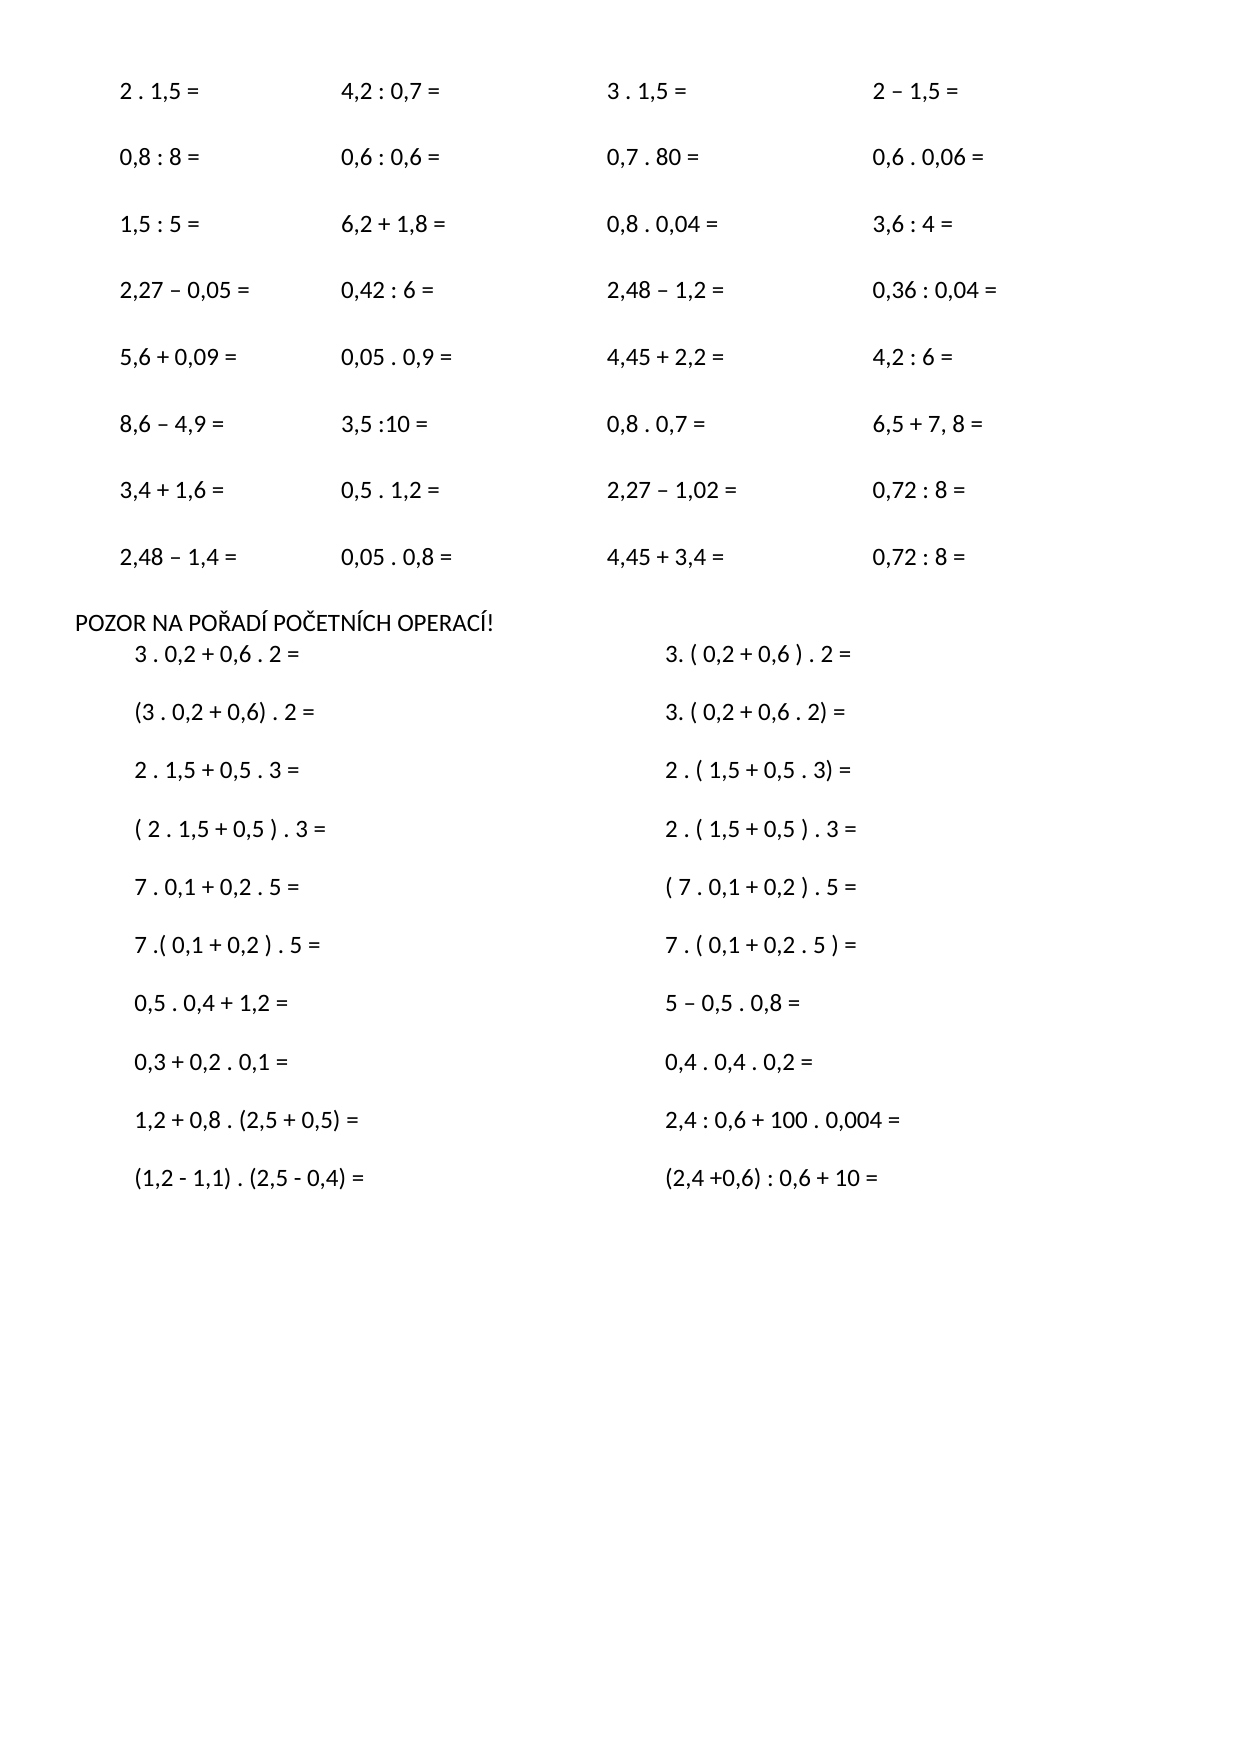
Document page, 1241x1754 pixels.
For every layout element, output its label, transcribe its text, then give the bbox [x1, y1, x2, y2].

text 1,2 + 0,8 . (2,5 + 0,5) = 2,4 : 0,6 + 100 . 0,004 = [60, 1104, 1165, 1134]
text 1,5 : 5 = 6,2 + 1,8 = 0,8 . 0,04 = 3,6 : 4 = [75, 208, 1165, 239]
text 7 .( 0,1 + 0,2 ) . 5 = 7 . ( 0,1 + 0,2 . 5 ) = [60, 929, 1165, 960]
text 0,8 : 8 = 0,6 : 0,6 = 0,7 . 80 = 0,6 . 0,06 = [75, 142, 1165, 172]
text (1,2 - 1,1) . (2,5 - 0,4) = (2,4 +0,6) : 0,6 + 10 = [60, 1162, 1165, 1193]
text 2,27 – 0,05 = 0,42 : 6 = 2,48 – 1,2 = 0,36 : 0,04 = [75, 275, 1165, 305]
text POZOR NA POŘADÍ POČETNÍCH OPERACÍ! [60, 607, 1165, 638]
text 3 . 0,2 + 0,6 . 2 = 3. ( 0,2 + 0,6 ) . 2 = [60, 638, 1165, 668]
text 3,4 + 1,6 = 0,5 . 1,2 = 2,27 – 1,02 = 0,72 : 8 = [75, 474, 1165, 505]
text 0,3 + 0,2 . 0,1 = 0,4 . 0,4 . 0,2 = [60, 1046, 1165, 1076]
text 0,5 . 0,4 + 1,2 = 5 – 0,5 . 0,8 = [60, 987, 1165, 1018]
text 2 . 1,5 + 0,5 . 3 = 2 . ( 1,5 + 0,5 . 3) = [60, 754, 1165, 785]
text 2 . 1,5 = 4,2 : 0,7 = 3 . 1,5 = 2 – 1,5 = [75, 75, 1165, 106]
text 8,6 – 4,9 = 3,5 :10 = 0,8 . 0,7 = 6,5 + 7, 8 = [75, 408, 1165, 438]
text 7 . 0,1 + 0,2 . 5 = ( 7 . 0,1 + 0,2 ) . 5 = [60, 871, 1165, 901]
text (3 . 0,2 + 0,6) . 2 = 3. ( 0,2 + 0,6 . 2) = [60, 696, 1165, 727]
text 5,6 + 0,09 = 0,05 . 0,9 = 4,45 + 2,2 = 4,2 : 6 = [75, 341, 1165, 372]
text ( 2 . 1,5 + 0,5 ) . 3 = 2 . ( 1,5 + 0,5 ) . 3 = [60, 813, 1165, 843]
text 2,48 – 1,4 = 0,05 . 0,8 = 4,45 + 3,4 = 0,72 : 8 = [75, 541, 1165, 571]
